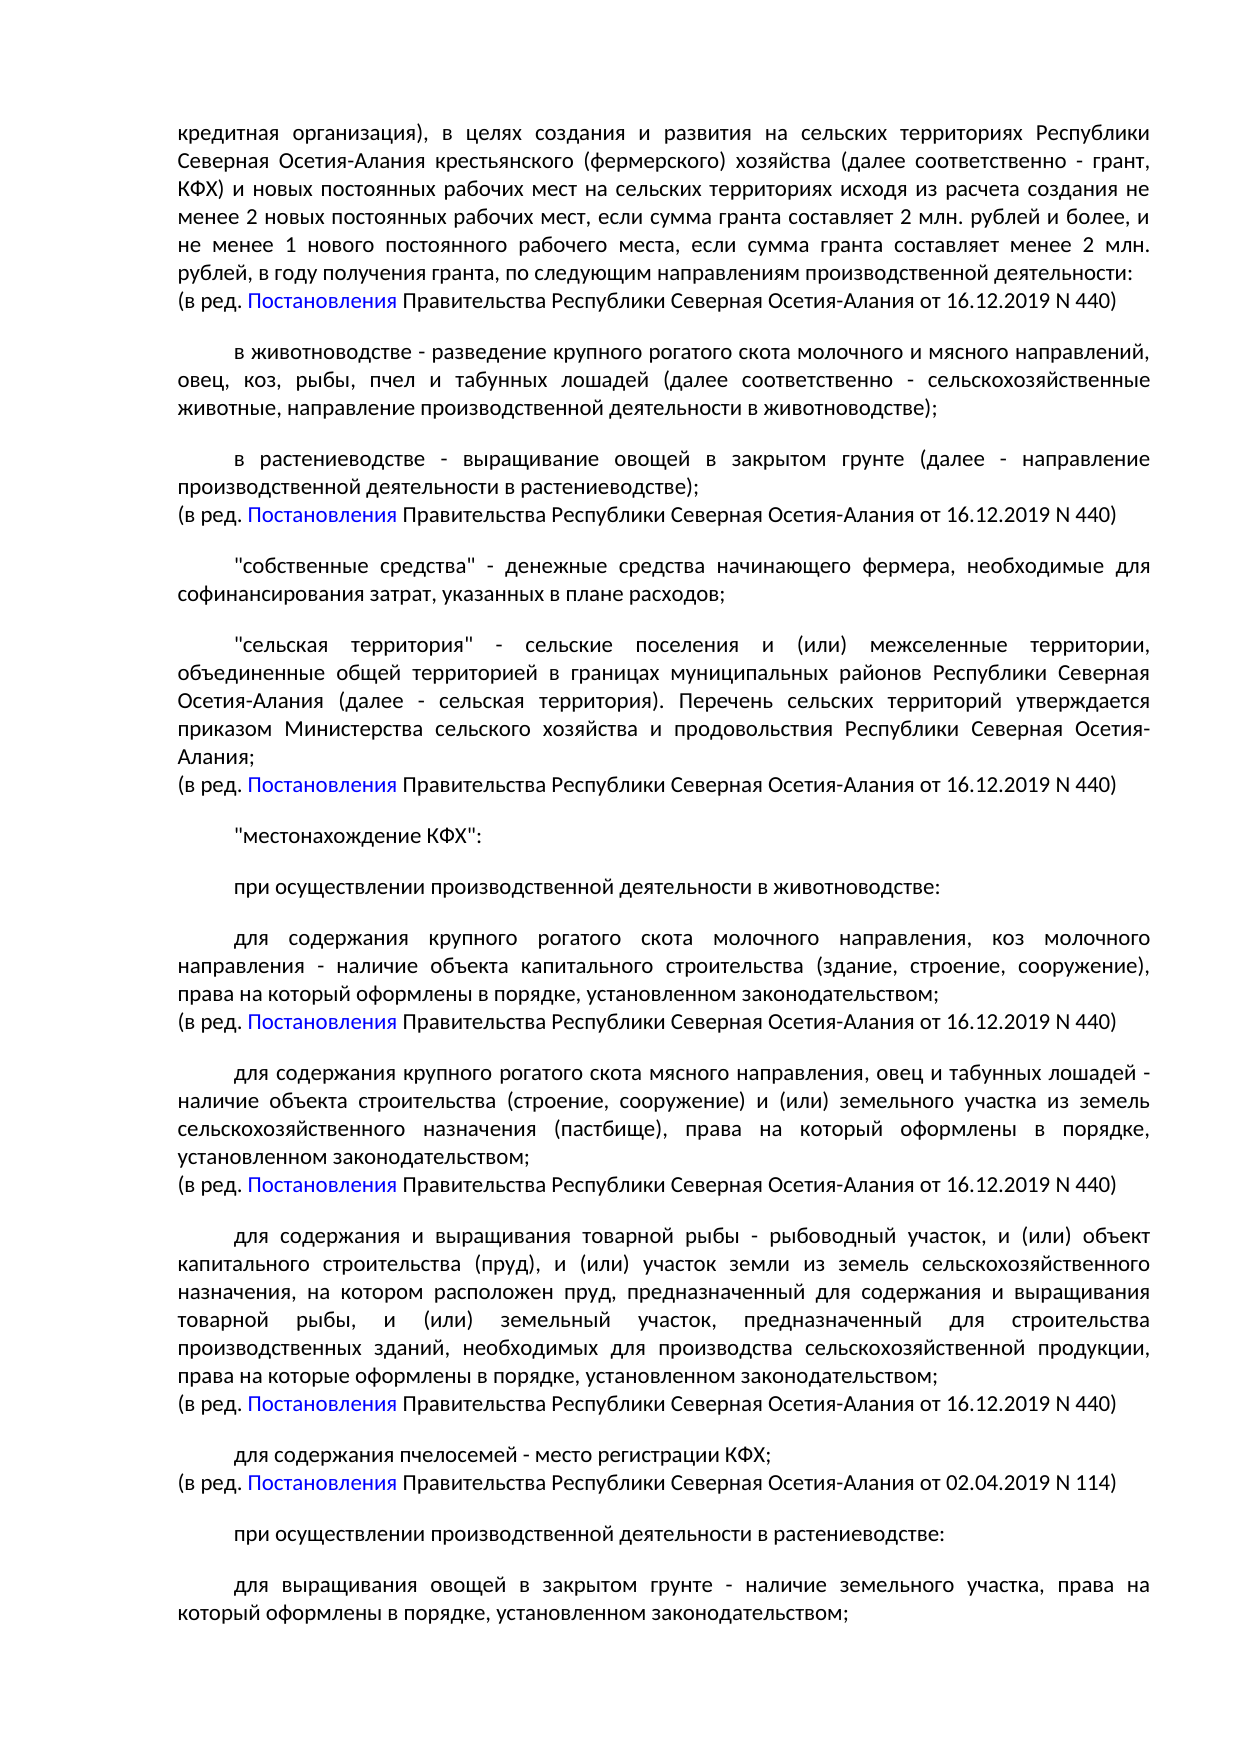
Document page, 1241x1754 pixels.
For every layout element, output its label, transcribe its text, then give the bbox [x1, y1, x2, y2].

text (в ред. Постановления Правительства Республики Северная Осетия-Алания от 16.12.2019 N 440) [177, 770, 1152, 798]
text для содержания и выращивания товарной рыбы - рыбоводный участок, и (или) объект капитального строительства (пруд), и (или) участок земли из земель сельскохозяйственного назначения, на котором расположен пруд, предназначенный для содержания и выращивания товарной рыбы, и (или) земельный участок, предназначенный для строительства производственных зданий, необходимых для производства сельскохозяйственной продукции, права на которые оформлены в порядке, установленном законодательством; [177, 1221, 1152, 1389]
text (в ред. Постановления Правительства Республики Северная Осетия-Алания от 16.12.2019 N 440) [177, 286, 1152, 314]
text при осуществлении производственной деятельности в животноводстве: [177, 872, 1152, 900]
text в животноводстве - разведение крупного рогатого скота молочного и мясного направлений, овец, коз, рыбы, пчел и табунных лошадей (далее соответственно - сельскохозяйственные животные, направление производственной деятельности в животноводстве); [177, 337, 1152, 421]
text в растениеводстве - выращивание овощей в закрытом грунте (далее - направление производственной деятельности в растениеводстве); [177, 444, 1152, 500]
text (в ред. Постановления Правительства Республики Северная Осетия-Алания от 02.04.2019 N 114) [177, 1468, 1152, 1496]
text для содержания пчелосемей - место регистрации КФХ; [177, 1440, 1152, 1468]
text "сельская территория" - сельские поселения и (или) межселенные территории, объединенные общей территорией в границах муниципальных районов Республики Северная Осетия-Алания (далее - сельская территория). Перечень сельских территорий утверждается приказом Министерства сельского хозяйства и продовольствия Республики Северная Осетия-Алания; [177, 630, 1152, 770]
text "собственные средства" - денежные средства начинающего фермера, необходимые для софинансирования затрат, указанных в плане расходов; [177, 551, 1152, 607]
text (в ред. Постановления Правительства Республики Северная Осетия-Алания от 16.12.2019 N 440) [177, 500, 1152, 528]
text (в ред. Постановления Правительства Республики Северная Осетия-Алания от 16.12.2019 N 440) [177, 1007, 1152, 1035]
text "местонахождение КФХ": [177, 821, 1152, 849]
text для содержания крупного рогатого скота мясного направления, овец и табунных лошадей - наличие объекта строительства (строение, сооружение) и (или) земельного участка из земель сельскохозяйственного назначения (пастбище), права на который оформлены в порядке, установленном законодательством; [177, 1058, 1152, 1170]
text (в ред. Постановления Правительства Республики Северная Осетия-Алания от 16.12.2019 N 440) [177, 1170, 1152, 1198]
text для содержания крупного рогатого скота молочного направления, коз молочного направления - наличие объекта капитального строительства (здание, строение, сооружение), права на который оформлены в порядке, установленном законодательством; [177, 923, 1152, 1007]
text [177, 118, 1152, 286]
text при осуществлении производственной деятельности в растениеводстве: [177, 1519, 1152, 1547]
text (в ред. Постановления Правительства Республики Северная Осетия-Алания от 16.12.2019 N 440) [177, 1389, 1152, 1417]
text для выращивания овощей в закрытом грунте - наличие земельного участка, права на который оформлены в порядке, установленном законодательством; [177, 1570, 1152, 1626]
